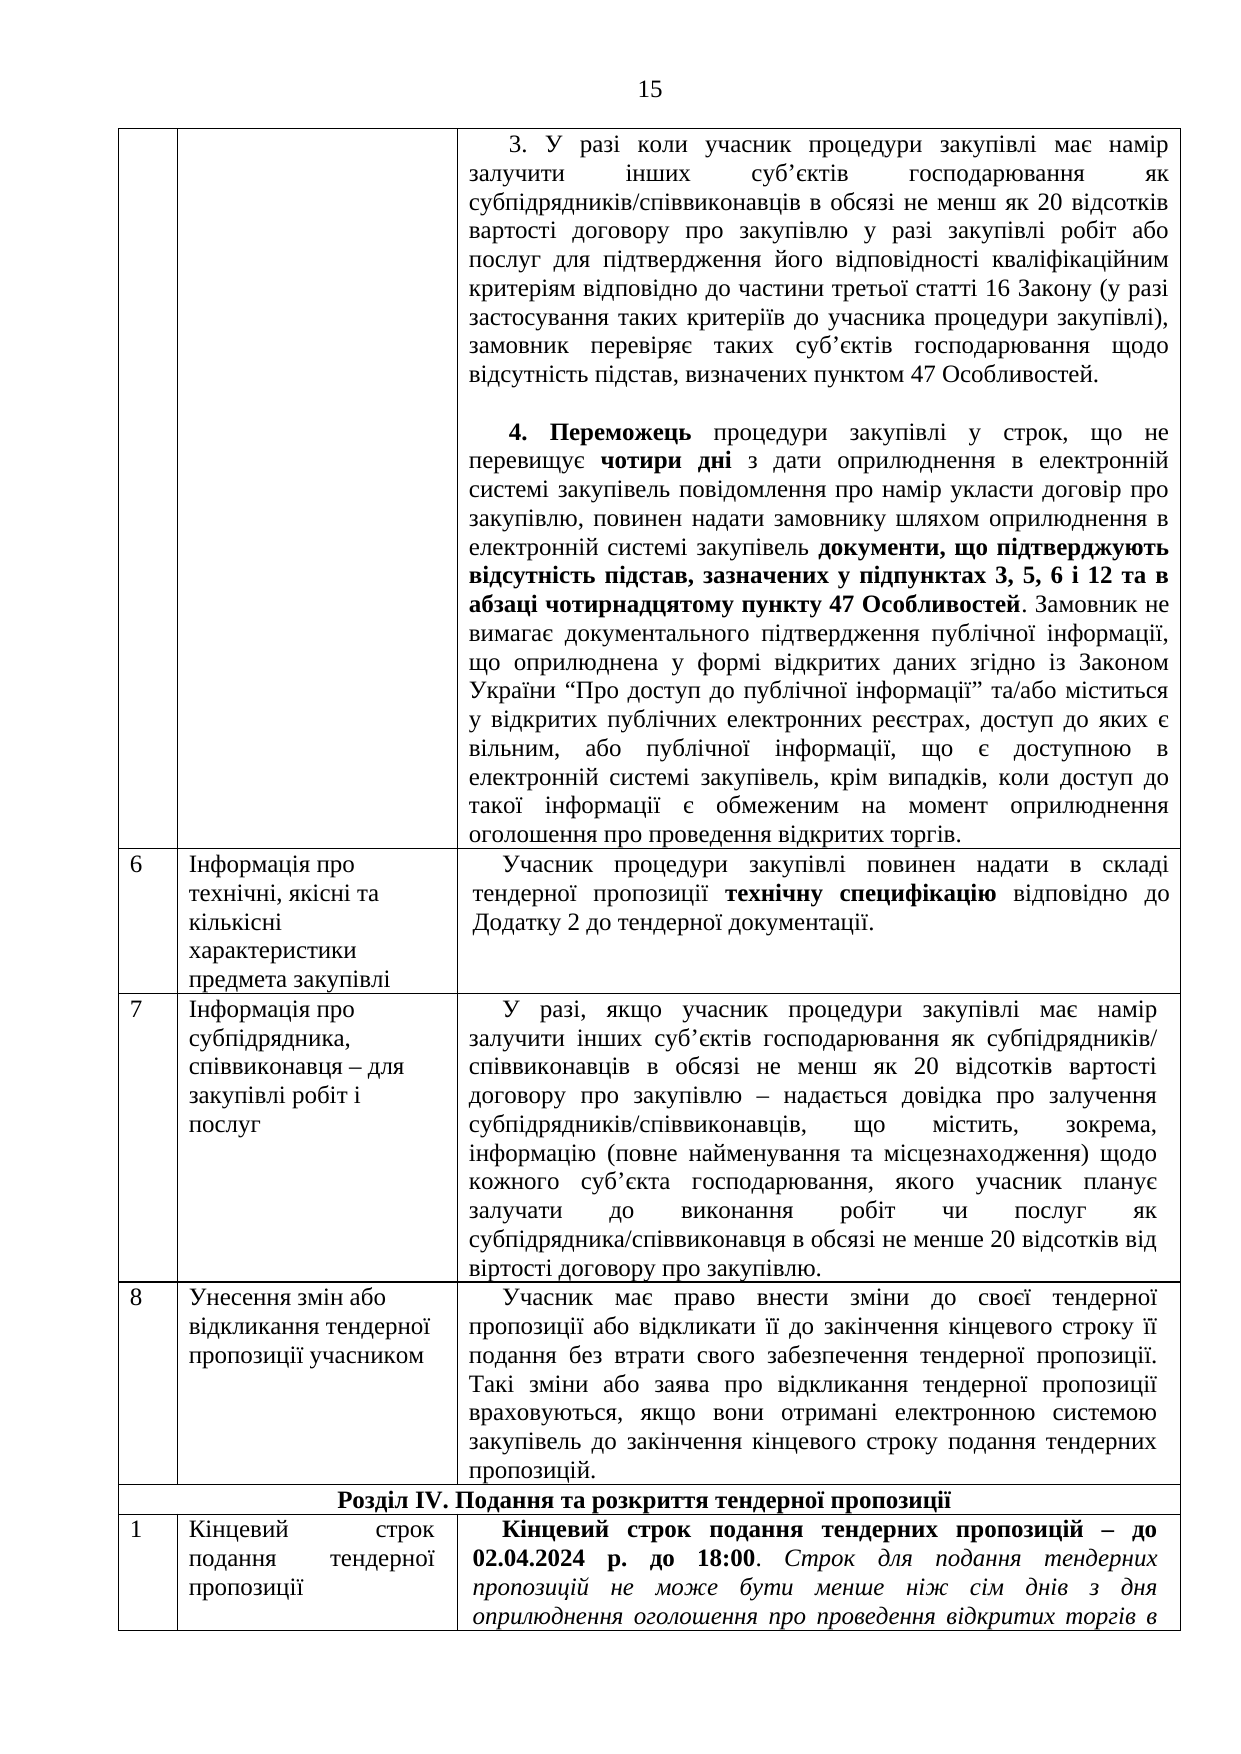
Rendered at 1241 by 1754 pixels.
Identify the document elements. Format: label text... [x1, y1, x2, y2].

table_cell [458, 129, 1180, 848]
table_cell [178, 129, 457, 848]
table_cell Інформація про технічні, якісні та кількісні характеристики предмета закупівлі [178, 849, 457, 993]
table_cell 5 [119, 129, 177, 848]
table_cell 1 [119, 1515, 177, 1629]
table_cell Учасник процедури закупівлі повинен надати в складі тендерної пропозиції технічну специфікацію відповідно до Додатку 2 до тендерної документації. [458, 849, 1180, 993]
table_cell Учасник має право внести зміни до своєї тендерної пропозиції або відкликати її до закінчення кінцевого строку її подання без втрати свого забезпечення тендерної пропозиції. Такі зміни або заява про відкликання тендерної пропозиції враховуються, якщо вони отримані електронною системою закупівель до закінчення кінцевого строку подання тендерних пропозицій. [458, 1283, 1180, 1484]
table_cell 6 [119, 849, 177, 993]
table_cell Унесення змін або відкликання тендерної пропозиції учасником [178, 1283, 457, 1484]
table_cell Розділ IV. Подання та розкриття тендерної пропозиції [119, 1485, 1180, 1513]
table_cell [458, 1515, 1180, 1629]
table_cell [178, 1515, 457, 1629]
table_cell Інформація про субпідрядника, співвиконавця – для закупівлі робіт і послуг [178, 994, 457, 1281]
table_cell 7 [119, 994, 177, 1281]
table_cell 8 [119, 1283, 177, 1484]
table_cell У разі, якщо учасник процедури закупівлі має намір залучити інших суб’єктів господарювання як субпідрядників/ співвиконавців в обсязі не менш як 20 відсотків вартості договору про закупівлю – надається довідка про залучення субпідрядників/співвиконавців, що містить, зокрема, інформацію (повне найменування та місцезнаходження) щодо кожного суб’єкта господарювання, якого учасник планує залучати до виконання робіт чи послуг як субпідрядника/співвиконавця в обсязі не менше 20 відсотків від віртості договору про закупівлю. [458, 994, 1180, 1281]
